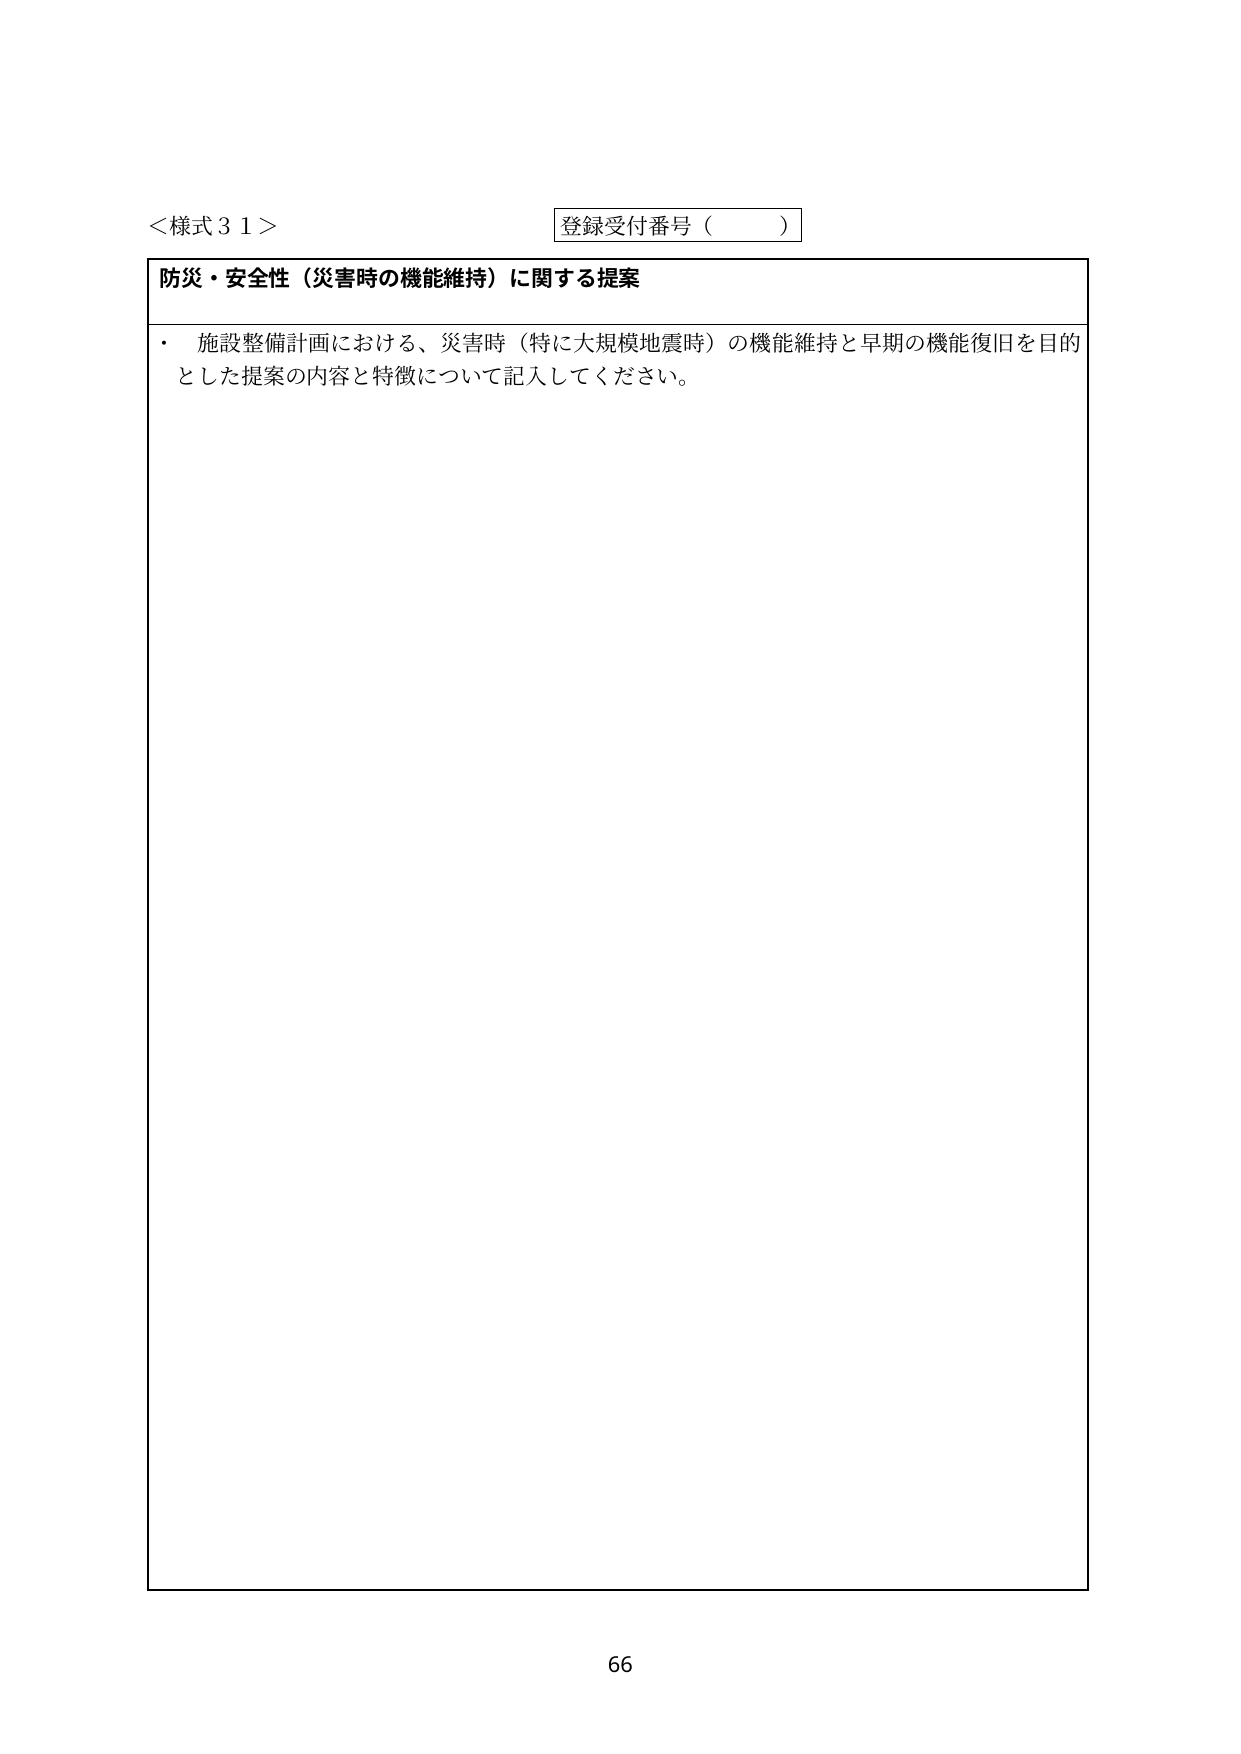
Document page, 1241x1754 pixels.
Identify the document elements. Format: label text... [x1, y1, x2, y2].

table_header 防災・安全性（災害時の機能維持）に関する提案 [149, 260, 1087, 324]
text ＜様式３１＞ 登録受付番号（ ） [148, 192, 1092, 258]
table_cell ・ 施設整備計画における、災害時（特に大規模地震時）の機能維持と早期の機能復旧を目的とした提案の内容と特徴について記入してください。 [149, 325, 1087, 1588]
